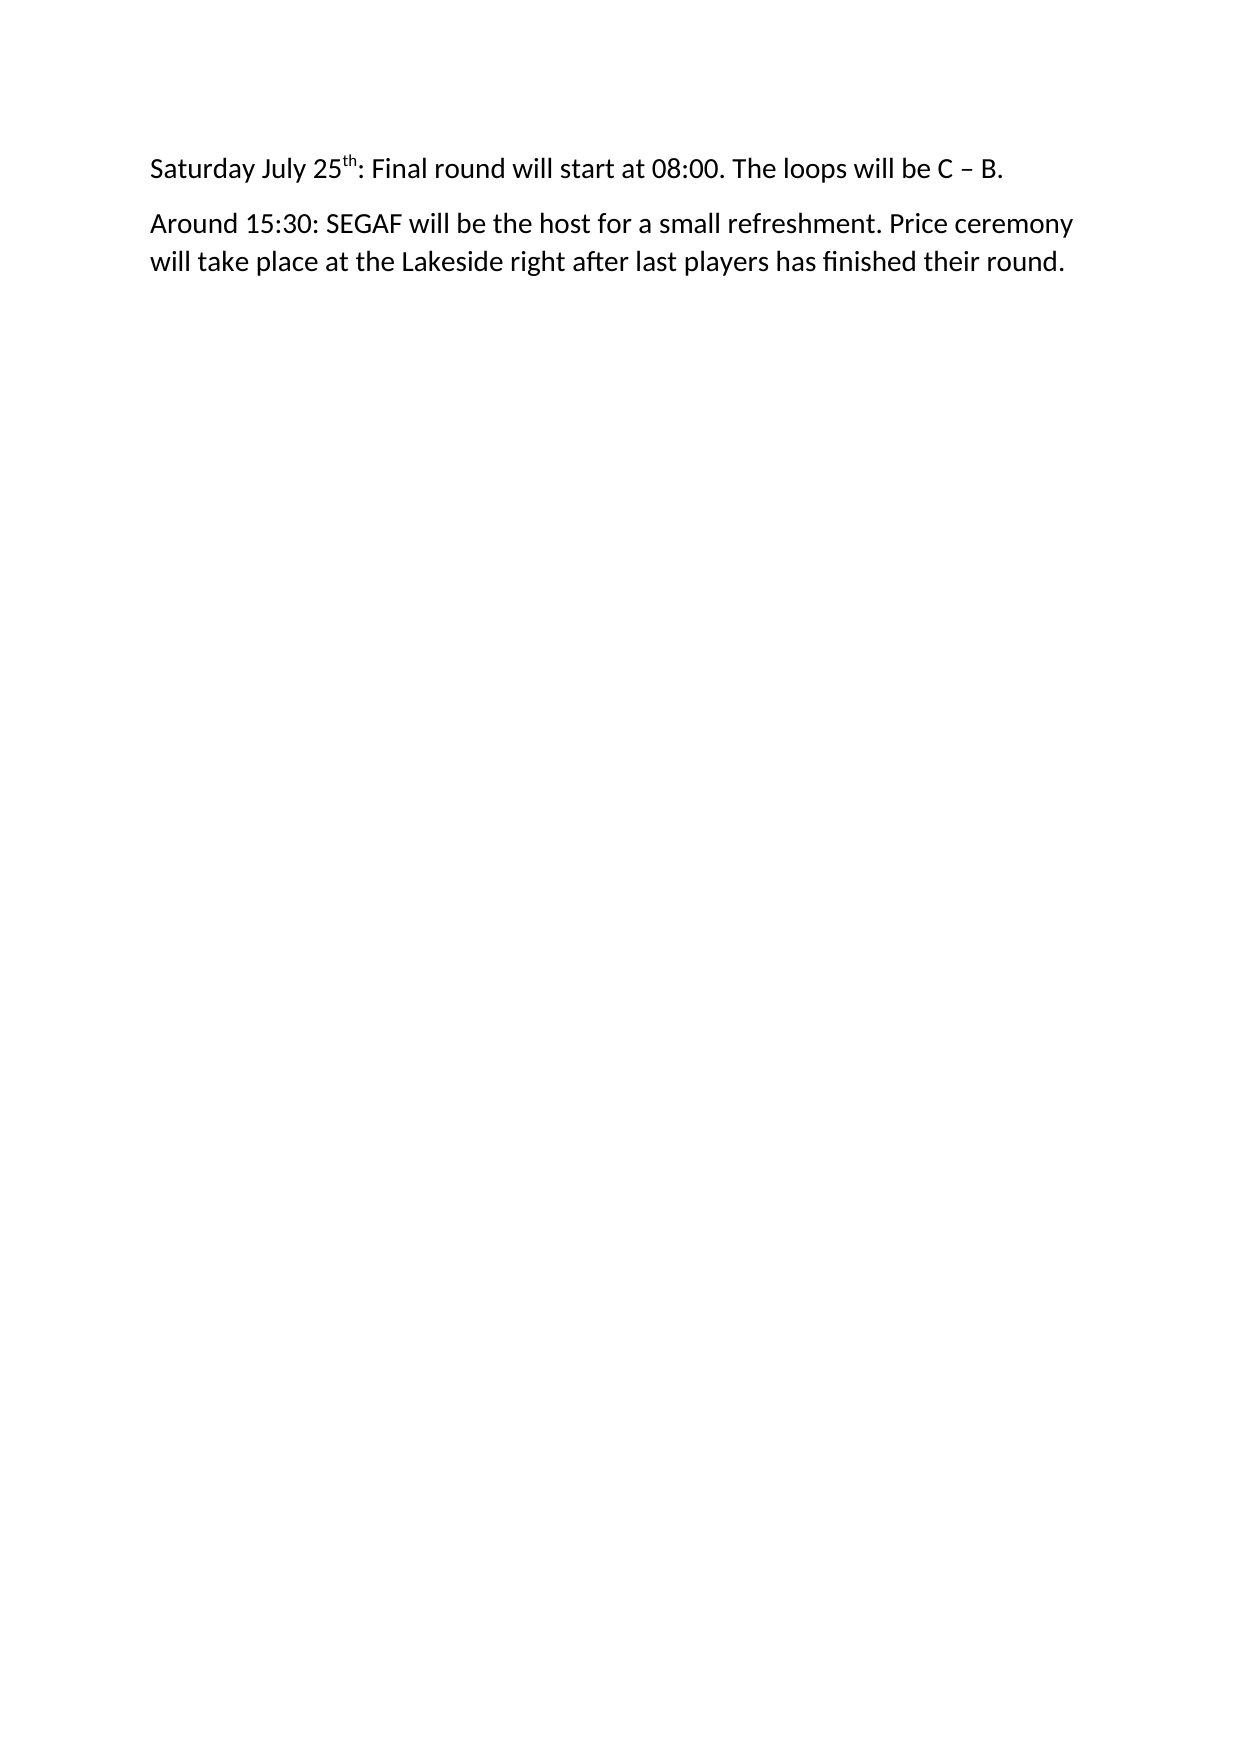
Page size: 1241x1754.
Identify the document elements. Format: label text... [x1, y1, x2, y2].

text Saturday July 25th: Final round will start at 08:00. The loops will be C – B. [150, 150, 1090, 186]
text Around 15:30: SEGAF will be the host for a small refreshment. Price ceremony will take place at the Lakeside right after last players has finished their round. [150, 205, 1090, 279]
